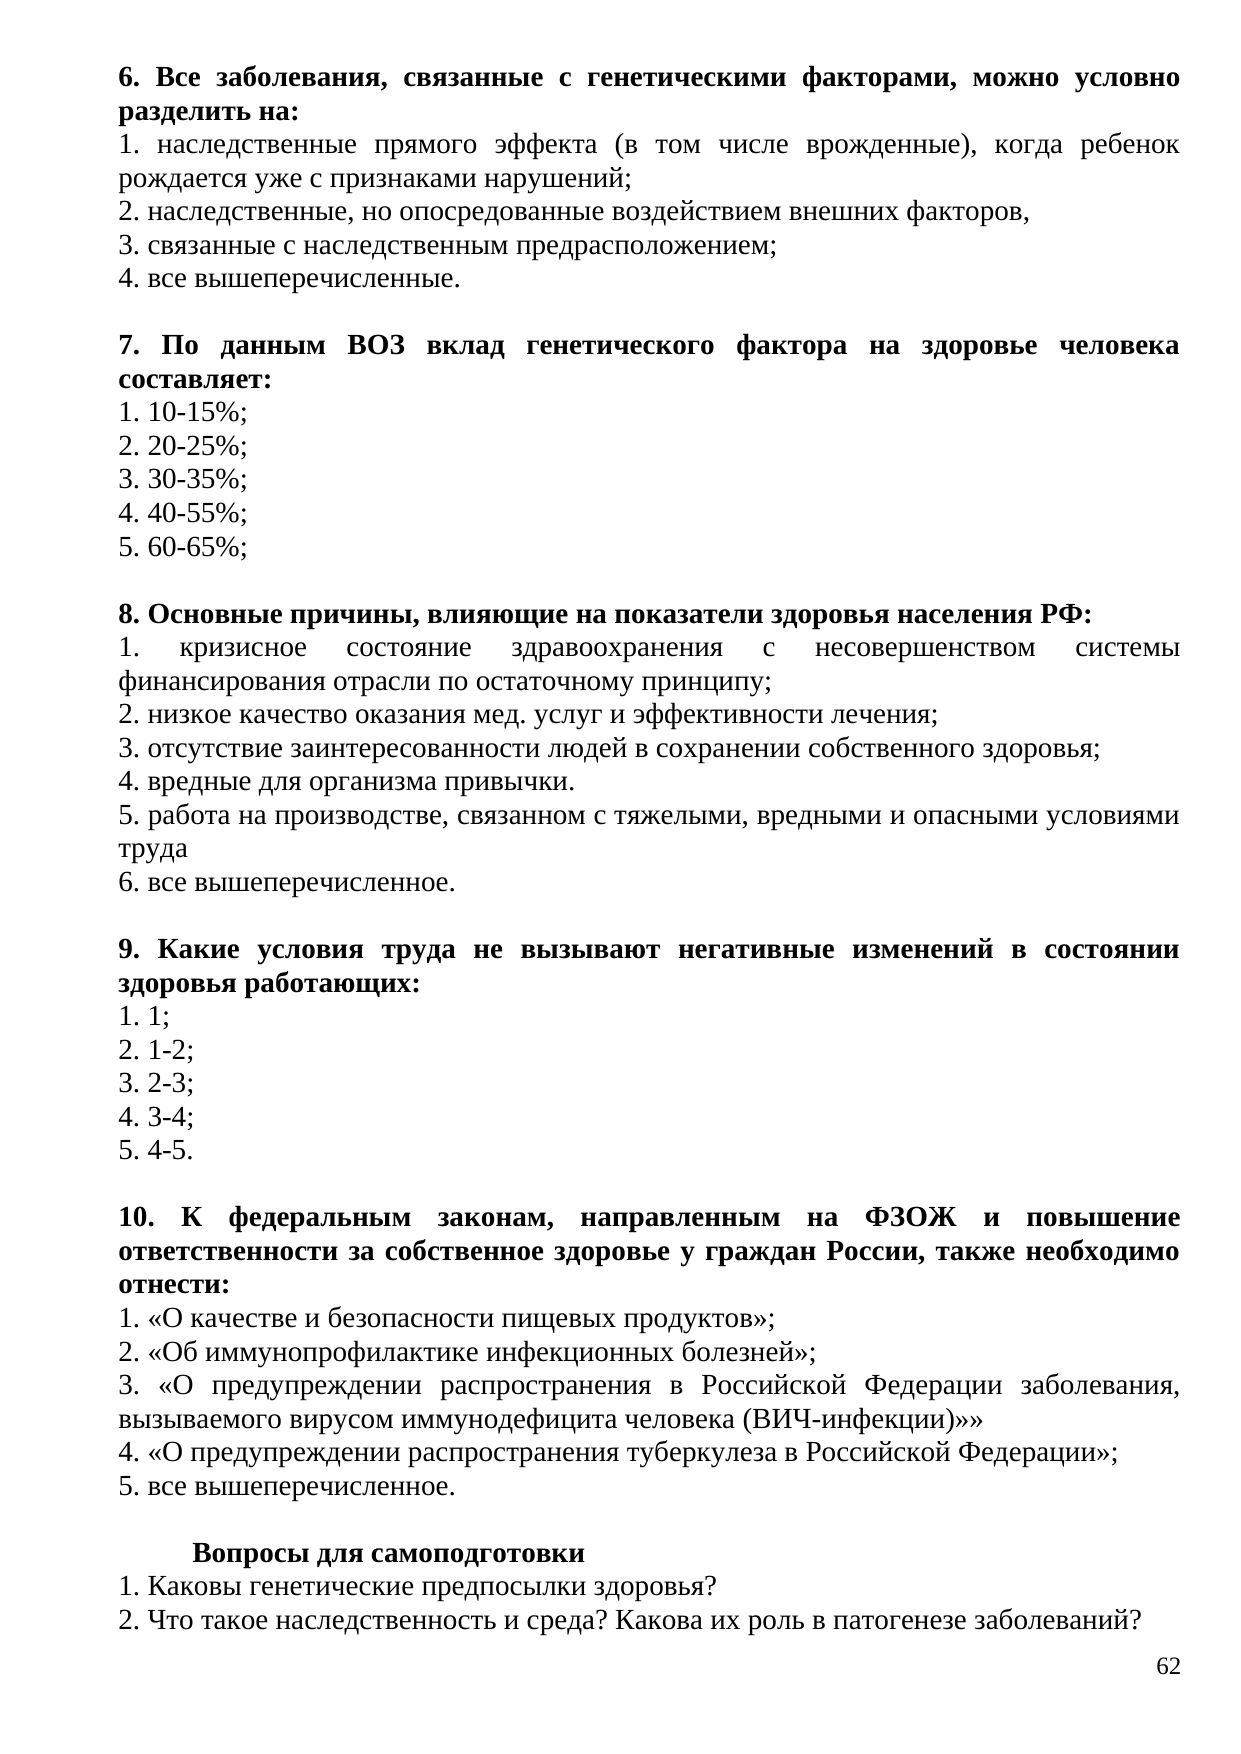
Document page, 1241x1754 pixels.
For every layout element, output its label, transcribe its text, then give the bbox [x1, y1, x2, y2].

text 1. 10-15%; [118, 394, 1181, 428]
text 4. вредные для организма привычки. [118, 763, 1181, 797]
text 3. отсутствие заинтересованности людей в сохранении собственного здоровья; [118, 730, 1181, 763]
text 5. 60-65%; [118, 529, 1181, 562]
text 1. наследственные прямого эффекта (в том числе врожденные), когда ребенок рождается уже с признаками нарушений; [118, 126, 1181, 193]
text 1. кризисное состояние здравоохранения с несовершенством системы финансирования отрасли по остаточному принципу; [118, 629, 1181, 696]
text 6. все вышеперечисленное. [118, 864, 1181, 898]
text 5. все вышеперечисленное. [118, 1468, 1181, 1501]
text 3. «О предупреждении распространения в Российской Федерации заболевания, вызываемого вирусом иммунодефицита человека (ВИЧ-инфекции)»» [118, 1367, 1181, 1434]
text 3. 2-3; [118, 1065, 1181, 1099]
text 4. все вышеперечисленные. [118, 260, 1181, 294]
text Вопросы для самоподготовки [118, 1535, 1181, 1568]
text 3. 30-35%; [118, 462, 1181, 495]
text 8. Основные причины, влияющие на показатели здоровья населения РФ: [118, 596, 1181, 629]
text 1. «О качестве и безопасности пищевых продуктов»; [118, 1300, 1181, 1334]
text 1. Каковы генетические предпосылки здоровья? [118, 1568, 1181, 1602]
text 10. К федеральным законам, направленным на ФЗОЖ и повышение ответственности за собственное здоровье у граждан России, также необходимо отнести: [118, 1199, 1181, 1300]
text 3. связанные с наследственным предрасположением; [118, 227, 1181, 260]
text 2. наследственные, но опосредованные воздействием внешних факторов, [118, 193, 1181, 227]
text 2. низкое качество оказания мед. услуг и эффективности лечения; [118, 696, 1181, 730]
text 5. 4-5. [118, 1132, 1181, 1166]
text 5. работа на производстве, связанном с тяжелыми, вредными и опасными условиями труда [118, 797, 1181, 864]
text 4. 3-4; [118, 1099, 1181, 1132]
text 9. Какие условия труда не вызывают негативные изменений в состоянии здоровья работающих: [118, 931, 1181, 998]
text 1. 1; [118, 998, 1181, 1032]
text 2. Что такое наследственность и среда? Какова их роль в патогенезе заболеваний? [118, 1602, 1181, 1636]
text 2. 1-2; [118, 1032, 1181, 1065]
text 6. Все заболевания, связанные с генетическими факторами, можно условно разделить на: [118, 59, 1181, 126]
text 4. 40-55%; [118, 495, 1181, 529]
text 4. «О предупреждении распространения туберкулеза в Российской Федерации»; [118, 1434, 1181, 1468]
text 2. «Об иммунопрофилактике инфекционных болезней»; [118, 1334, 1181, 1367]
text 7. По данным ВОЗ вклад генетического фактора на здоровье человека составляет: [118, 327, 1181, 394]
text 2. 20-25%; [118, 428, 1181, 462]
